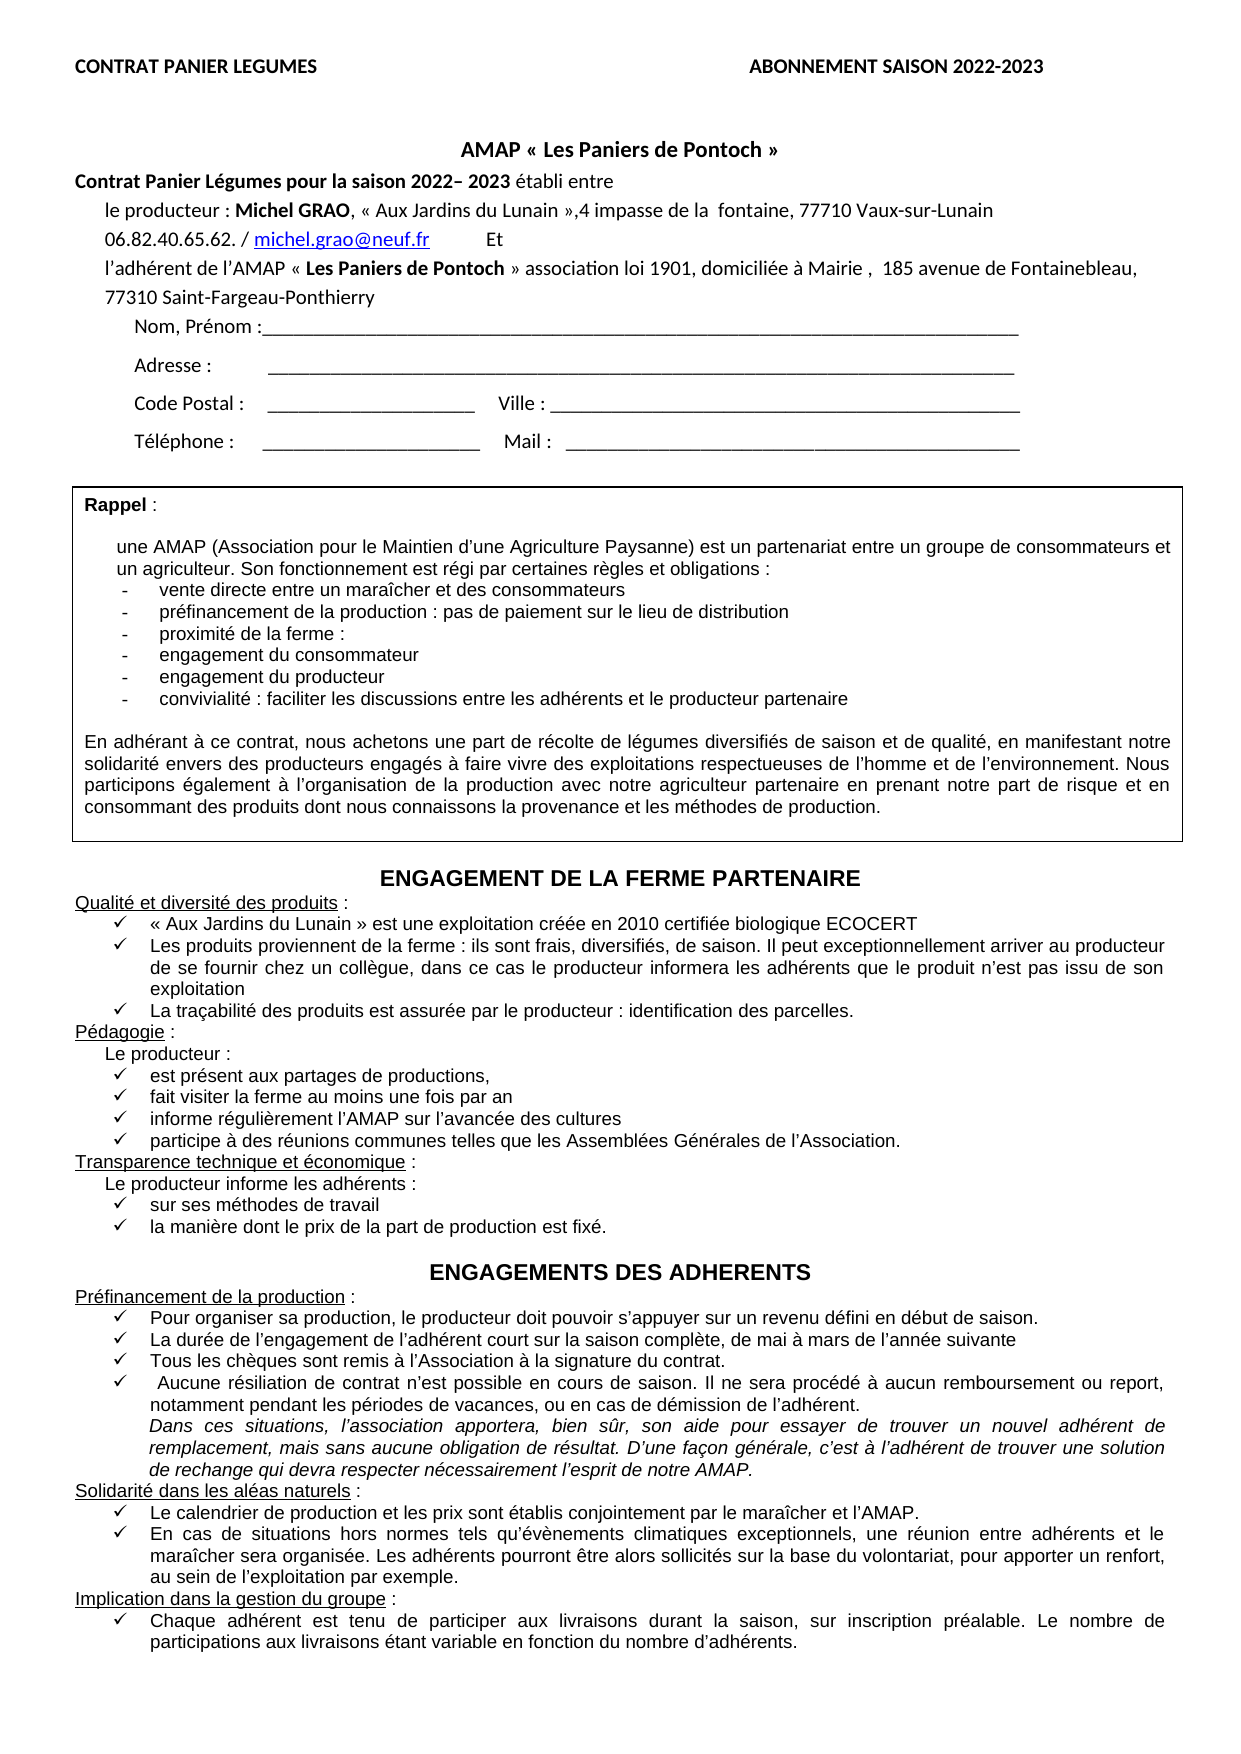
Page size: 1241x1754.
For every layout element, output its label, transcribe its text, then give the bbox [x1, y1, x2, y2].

table_header Rappel : une AMAP (Association pour le Maintien d’une Agriculture Paysanne) est un partenariat entre un groupe de consommateurs et un agriculteur. Son fonctionnement est régi par certaines règles et obligations : vente directe entre un maraîcher et des consommateurs préfinancement de la production : pas de paiement sur le lieu de distribution proximité de la ferme : engagement du consommateur engagement du producteur convivialité : faciliter les discussions entre les adhérents et le producteur partenaire En adhérant à ce contrat, nous achetons une part de récolte de légumes diversifiés de saison et de qualité, en manifestant notre solidarité envers des producteurs engagés à faire vivre des exploitations respectueuses de l’homme et de l’environnement. Nous participons également à l’organisation de la production avec notre agriculteur partenaire en prenant notre part de risque et en consommant des produits dont nous connaissons la provenance et les méthodes de production. [73, 488, 1182, 841]
text Contrat Panier Légumes pour la saison 2022– 2023 établi entre [75, 168, 1165, 193]
text Solidarité dans les aléas naturels : [75, 1480, 1165, 1501]
list Le calendrier de production et les prix sont établis conjointement par le maraîcher et l’AMAP. [112, 1501, 1165, 1523]
list fait visiter la ferme au moins une fois par an [112, 1086, 1165, 1108]
list Pour organiser sa production, le producteur doit pouvoir s’appuyer sur un revenu défini en début de saison. [112, 1307, 1165, 1329]
text Adresse : ________________________________________________________________________ [134, 352, 1240, 377]
text Dans ces situations, l’association apportera, bien sûr, son aide pour essayer de trouver un nouvel adhérent de remplacement, mais sans aucune obligation de résultat. D’une façon générale, c’est à l’adhérent de trouver une solution de rechange qui devra respecter nécessairement l’esprit de notre AMAP. [149, 1415, 1165, 1480]
list sur ses méthodes de travail [112, 1194, 1165, 1216]
text Préfinancement de la production : [75, 1285, 1165, 1307]
list est présent aux partages de productions, [112, 1064, 1165, 1086]
text Transparence technique et économique : [75, 1151, 1165, 1173]
list En cas de situations hors normes tels qu’évènements climatiques exceptionnels, une réunion entre adhérents et le maraîcher sera organisée. Les adhérents pourront être alors sollicités sur la base du volontariat, pour apporter un renfort, au sein de l’exploitation par exemple. [112, 1523, 1165, 1588]
list Tous les chèques sont remis à l’Association à la signature du contrat. [112, 1350, 1165, 1372]
text Nom, Prénom : [134, 314, 1240, 339]
text 06.82.40.65.62. / michel.grao@neuf.fr Et [104, 226, 1165, 252]
text Code Postal : ____________________ Ville : [134, 390, 1240, 415]
text Qualité et diversité des produits : [75, 892, 1165, 913]
text Le producteur : [104, 1043, 1165, 1064]
list participe à des réunions communes telles que les Assemblées Générales de l’Association. [112, 1129, 1165, 1151]
text Implication dans la gestion du groupe : [75, 1588, 1165, 1609]
list La traçabilité des produits est assurée par le producteur : identification des parcelles. [112, 999, 1165, 1021]
text Téléphone : _____________________ Mail : ________________________ [134, 428, 1240, 453]
list informe régulièrement l’AMAP sur l’avancée des cultures [112, 1108, 1165, 1129]
list La durée de l’engagement de l’adhérent court sur la saison complète, de mai à mars de l’année suivante [112, 1329, 1165, 1350]
text Pédagogie : [75, 1021, 1165, 1043]
list la manière dont le prix de la part de production est fixé. [112, 1216, 1165, 1237]
text Le producteur informe les adhérents : [104, 1173, 1165, 1194]
text ENGAGEMENTS DES ADHERENTS [75, 1259, 1165, 1285]
list Les produits proviennent de la ferme : ils sont frais, diversifiés, de saison. Il peut exceptionnellement arriver au producteur de se fournir chez un collègue, dans ce cas le producteur informera les adhérents que le produit n’est pas issu de son exploitation [112, 935, 1165, 999]
list Chaque adhérent est tenu de participer aux livraisons durant la saison, sur inscription préalable. Le nombre de participations aux livraisons étant variable en fonction du nombre d’adhérents. [112, 1609, 1165, 1653]
text l’adhérent de l’AMAP « Les Paniers de Pontoch » association loi 1901, domiciliée à Mairie , 185 avenue de Fontainebleau, 77310 Saint-Fargeau-Ponthierry [104, 255, 1165, 310]
list « Aux Jardins du Lunain » est une exploitation créée en 2010 certifiée biologique ECOCERT [112, 913, 1165, 935]
text AMAP « Les Paniers de Pontoch » [75, 136, 1165, 164]
text ENGAGEMENT DE LA FERME PARTENAIRE [75, 865, 1165, 892]
list Aucune résiliation de contrat n’est possible en cours de saison. Il ne sera procédé à aucun remboursement ou report, notamment pendant les périodes de vacances, ou en cas de démission de l’adhérent. [112, 1372, 1165, 1415]
text le producteur : Michel GRAO, « Aux Jardins du Lunain »,4 impasse de la fontaine, 77710 Vaux-sur-Lunain [104, 197, 1165, 222]
